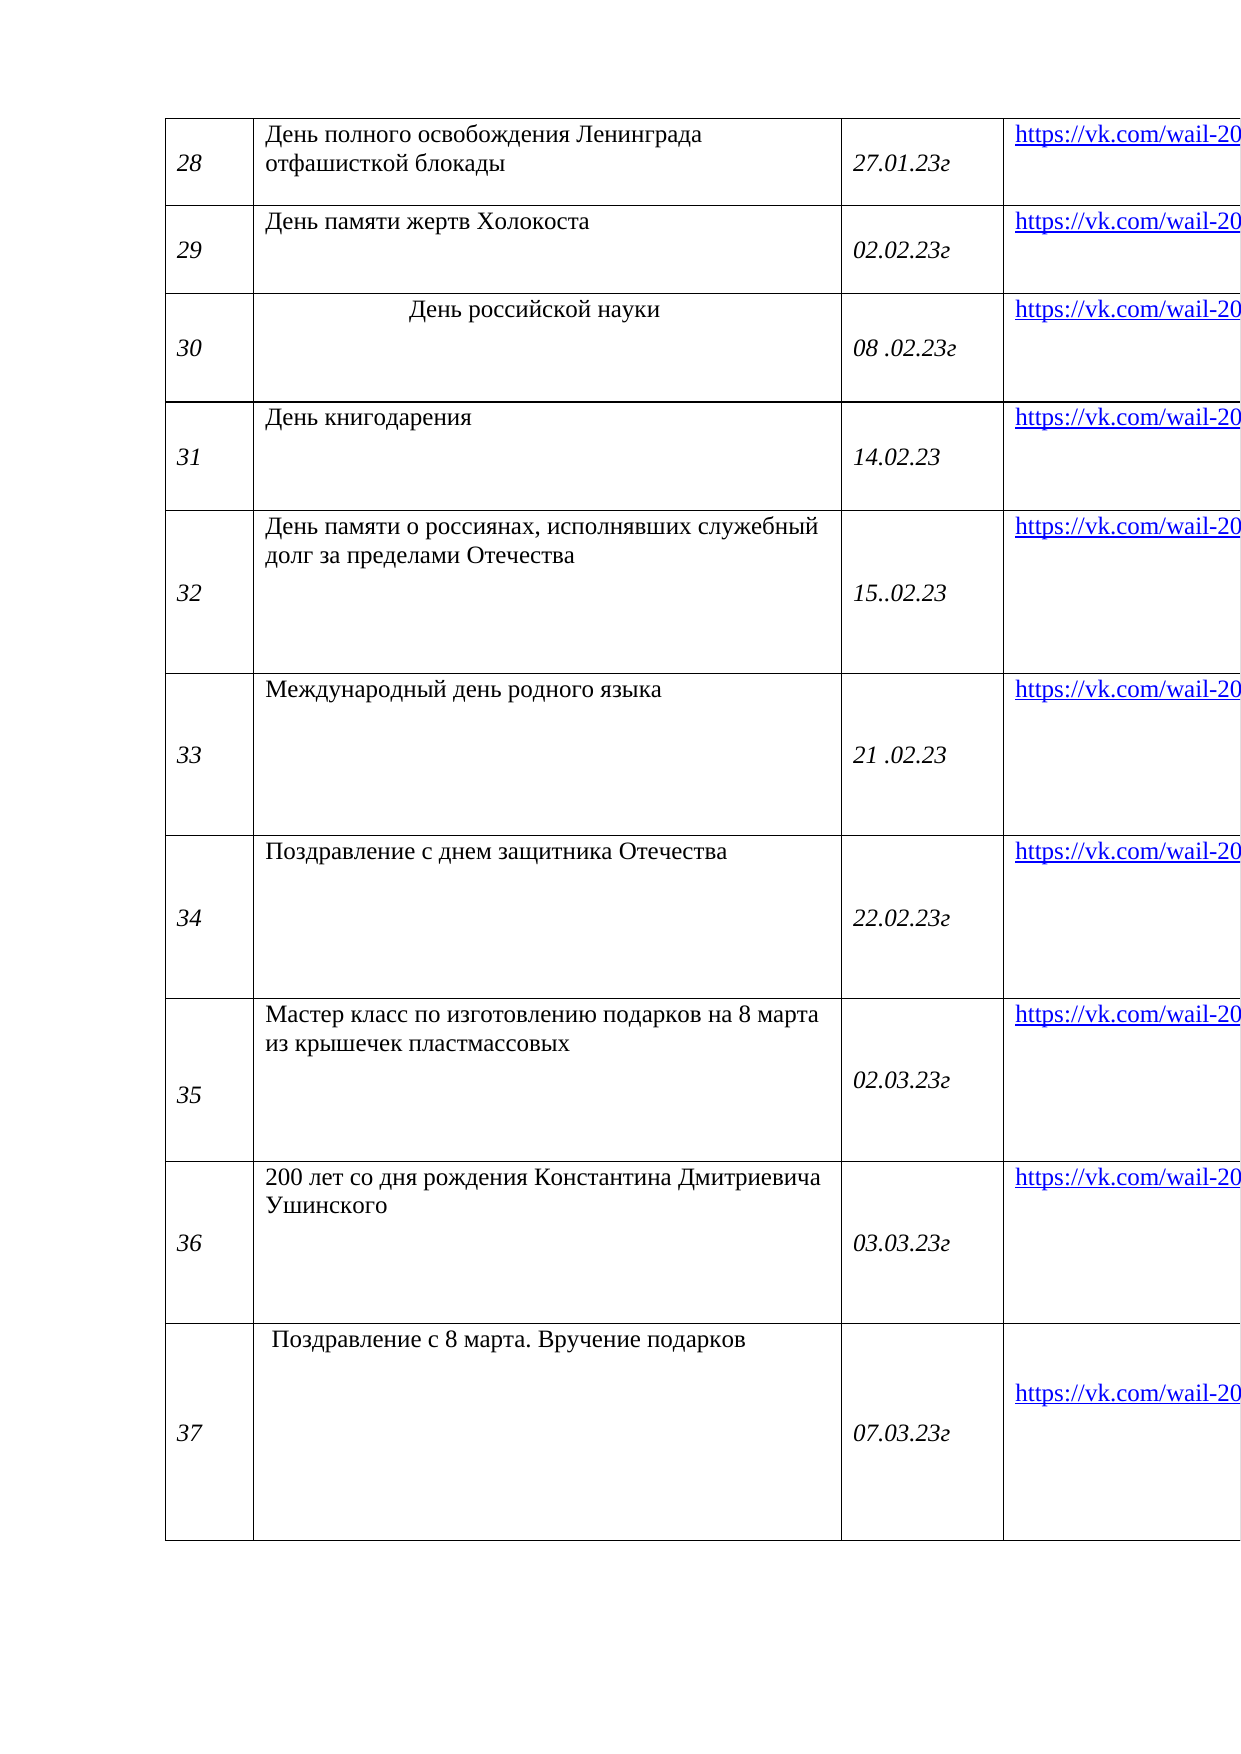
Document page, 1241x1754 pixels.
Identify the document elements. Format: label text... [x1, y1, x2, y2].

table_cell https://vk.com/wail-202182788_171 [1004, 836, 1240, 998]
table_cell 200 лет со дня рождения Константина Дмитриевича Ушинского [254, 1162, 841, 1323]
table_cell https://vk.com/wail-202182788_167 [1004, 511, 1240, 673]
table_cell 02.02.23г [842, 206, 1003, 293]
table_cell https://vk.com/wail-202182788_170 [1004, 674, 1240, 835]
table_cell https://vk.com/wail-202182788_182 [1004, 1324, 1240, 1540]
table_cell Международный день родного языка [254, 674, 841, 835]
table_cell https://vk.com/wail-202182788_155 [1004, 119, 1240, 205]
table_cell 33 [166, 674, 253, 835]
table_cell Поздравление с 8 марта. Вручение подарков [254, 1324, 841, 1540]
table_cell День российской науки [254, 294, 841, 401]
table_cell https://vk.com/wail-202182788_177 [1004, 1162, 1240, 1323]
table_cell День памяти о россиянах, исполнявших служебный долг за пределами Отечества [254, 511, 841, 673]
table_cell 03.03.23г [842, 1162, 1003, 1323]
table_cell 35 [166, 999, 253, 1161]
table_cell https://vk.com/wail-202182788_156 [1004, 206, 1240, 293]
table_cell 37 [166, 1324, 253, 1540]
table_cell 30 [166, 294, 253, 401]
table_cell Поздравление с днем защитника Отечества [254, 836, 841, 998]
table_cell https://vk.com/wail-202182788_179 [1004, 999, 1240, 1161]
table_cell 32 [166, 511, 253, 673]
table_cell 08 .02.23г [842, 294, 1003, 401]
table_cell 31 [166, 403, 253, 510]
table_cell Мастер класс по изготовлению подарков на 8 марта из крышечек пластмассовых [254, 999, 841, 1161]
table_cell 14.02.23 [842, 403, 1003, 510]
table_cell 02.03.23г [842, 999, 1003, 1161]
table_cell День памяти жертв Холокоста [254, 206, 841, 293]
table_cell 22.02.23г [842, 836, 1003, 998]
table_cell День полного освобождения Ленинграда отфашисткой блокады [254, 119, 841, 205]
table_cell 27.01.23г [842, 119, 1003, 205]
table_cell 15..02.23 [842, 511, 1003, 673]
table_cell 34 [166, 836, 253, 998]
table_cell https://vk.com/wail-202182788_165 [1004, 403, 1240, 510]
table_cell 21 .02.23 [842, 674, 1003, 835]
table_cell День книгодарения [254, 403, 841, 510]
table_cell https://vk.com/wail-202182788_162 [1004, 294, 1240, 401]
table_cell 28 [166, 119, 253, 205]
table_cell 07.03.23г [842, 1324, 1003, 1540]
table_cell 29 [166, 206, 253, 293]
table_cell 36 [166, 1162, 253, 1323]
